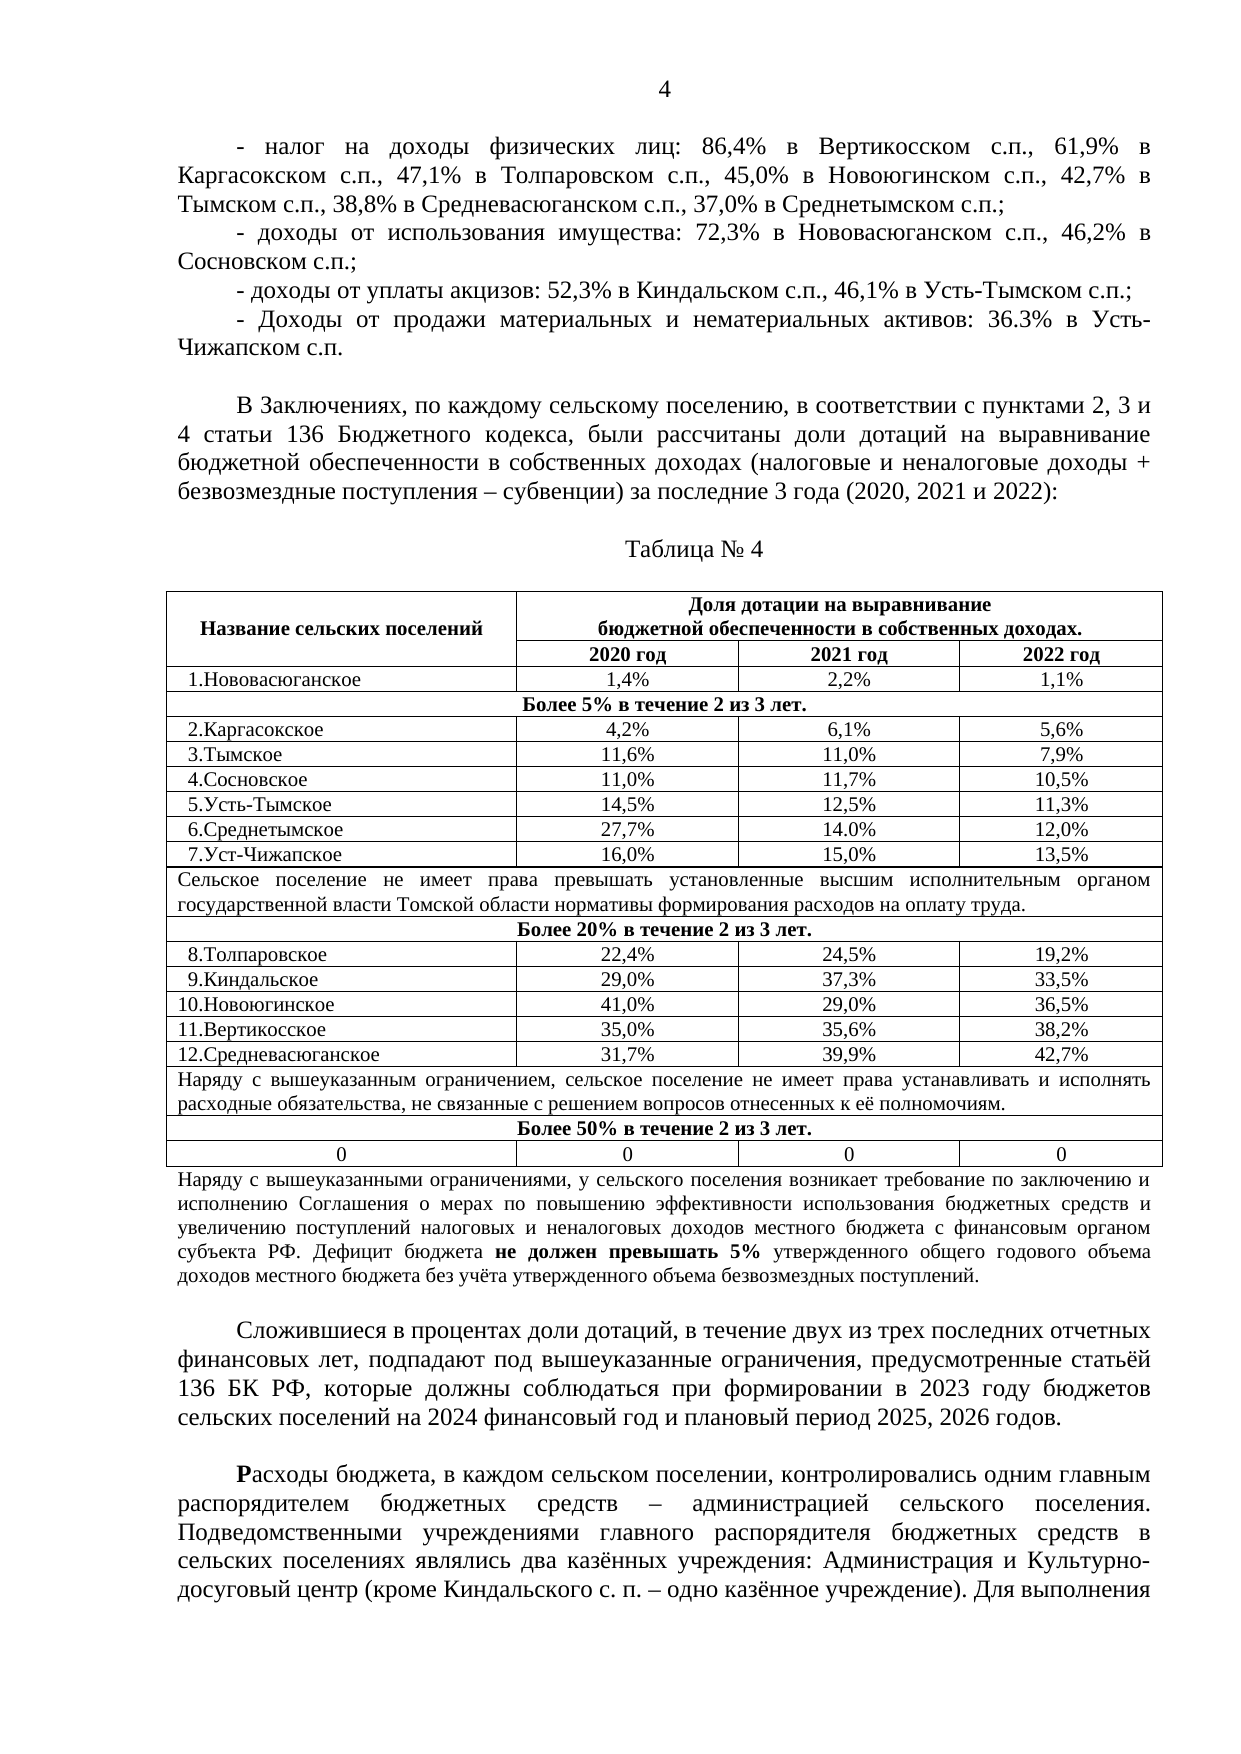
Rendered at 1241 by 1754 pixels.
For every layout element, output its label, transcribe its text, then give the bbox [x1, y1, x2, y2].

table_cell 14.0% [739, 817, 959, 841]
text В Заключениях, по каждому сельскому поселению, в соответствии с пунктами 2, 3 и 4 статьи 136 Бюджетного кодекса, были рассчитаны доли дотаций на выравнивание бюджетной обеспеченности в собственных доходах (налоговые и неналоговые доходы + безвозмездные поступления – субвенции) за последние 3 года (2020, 2021 и 2022): [177, 390, 1152, 505]
table_cell 6.Среднетымское [167, 817, 516, 841]
table_cell Сельское поселение не имеет права превышать установленные высшим исполнительным органом государственной власти Томской области нормативы формирования расходов на оплату труда. [167, 868, 1162, 916]
table_cell 22,4% [517, 942, 738, 966]
table_cell 39,9% [739, 1042, 959, 1066]
table_header Доля дотации на выравнивание бюджетной обеспеченности в собственных доходах. [517, 592, 1162, 640]
table_cell 0 [739, 1141, 959, 1166]
table_cell 41,0% [517, 992, 738, 1016]
table_cell 24,5% [739, 942, 959, 966]
table_cell 2.Каргасокское [167, 717, 516, 741]
table_cell 2,2% [739, 667, 959, 691]
table_cell 8.Толпаровское [167, 942, 516, 966]
table_cell 5,6% [960, 717, 1162, 741]
table_cell 10,5% [960, 767, 1162, 791]
table_cell Более 20% в течение 2 из 3 лет. [167, 917, 1162, 941]
text Таблица № 4 [177, 534, 1152, 562]
text - доходы от уплаты акцизов: 52,3% в Киндальском с.п., 46,1% в Усть-Тымском с.п.; [177, 275, 1152, 304]
table_cell 3.Тымское [167, 742, 516, 766]
table_cell 11,6% [517, 742, 738, 766]
table_cell 5.Усть-Тымское [167, 792, 516, 816]
table_cell 2021 год [739, 641, 959, 666]
table_cell 37,3% [739, 967, 959, 991]
table_cell 0 [517, 1141, 738, 1166]
table_cell 1,1% [960, 667, 1162, 691]
table_cell Наряду с вышеуказанными ограничениями, у сельского поселения возникает требование по заключению и исполнению Соглашения о мерах по повышению эффективности использования бюджетных средств и увеличению поступлений налоговых и неналоговых доходов местного бюджета с финансовым органом субъекта РФ. Дефицит бюджета не должен превышать 5% утвержденного общего годового объема доходов местного бюджета без учёта утвержденного объема безвозмездных поступлений. [166, 1167, 1163, 1287]
table_cell 1,4% [517, 667, 738, 691]
table_cell 4.Сосновское [167, 767, 516, 791]
table_cell 11,7% [739, 767, 959, 791]
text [177, 1459, 1152, 1603]
table_cell 11.Вертикосское [167, 1017, 516, 1041]
table_header Название сельских поселений [167, 592, 516, 666]
table_cell 19,2% [960, 942, 1162, 966]
table_cell 11,0% [517, 767, 738, 791]
table_cell 9.Киндальское [167, 967, 516, 991]
table_cell 11,0% [739, 742, 959, 766]
table_cell 27,7% [517, 817, 738, 841]
table_cell 33,5% [960, 967, 1162, 991]
table_cell 2020 год [517, 641, 738, 666]
table_cell 14,5% [517, 792, 738, 816]
table_cell 16,0% [517, 842, 738, 866]
table_cell 15,0% [739, 842, 959, 866]
table_cell 31,7% [517, 1042, 738, 1066]
text - налог на доходы физических лиц: 86,4% в Вертикосском с.п., 61,9% в Каргасокском с.п., 47,1% в Толпаровском с.п., 45,0% в Новоюгинском с.п., 42,7% в Тымском с.п., 38,8% в Средневасюганском с.п., 37,0% в Среднетымском с.п.; [177, 131, 1152, 217]
table_cell 7,9% [960, 742, 1162, 766]
table_cell 35,6% [739, 1017, 959, 1041]
table_cell 7.Уст-Чижапское [167, 842, 516, 866]
table_cell 2022 год [960, 641, 1162, 666]
text Сложившиеся в процентах доли дотаций, в течение двух из трех последних отчетных финансовых лет, подпадают под вышеуказанные ограничения, предусмотренные статьёй 136 БК РФ, которые должны соблюдаться при формировании в 2023 году бюджетов сельских поселений на 2024 финансовый год и плановый период 2025, 2026 годов. [177, 1316, 1152, 1431]
table_cell 4,2% [517, 717, 738, 741]
table_cell 38,2% [960, 1017, 1162, 1041]
table_cell 1.Нововасюганское [167, 667, 516, 691]
table_cell 36,5% [960, 992, 1162, 1016]
text - Доходы от продажи материальных и нематериальных активов: 36.3% в Усть-Чижапском с.п. [177, 304, 1152, 361]
table_cell 35,0% [517, 1017, 738, 1041]
text - доходы от использования имущества: 72,3% в Нововасюганском с.п., 46,2% в Сосновском с.п.; [177, 217, 1152, 275]
table_cell 12,0% [960, 817, 1162, 841]
table_cell Более 5% в течение 2 из 3 лет. [167, 692, 1162, 716]
table_cell 13,5% [960, 842, 1162, 866]
table_cell 0 [960, 1141, 1162, 1166]
table_cell 11,3% [960, 792, 1162, 816]
table_cell 12.Средневасюганское [167, 1042, 516, 1066]
table_cell 29,0% [517, 967, 738, 991]
table_cell 6,1% [739, 717, 959, 741]
table_cell 12,5% [739, 792, 959, 816]
table_cell 10.Новоюгинское [167, 992, 516, 1016]
table_cell 0 [167, 1141, 516, 1166]
table_cell Наряду с вышеуказанным ограничением, сельское поселение не имеет права устанавливать и исполнять расходные обязательства, не связанные с решением вопросов отнесенных к её полномочиям. [167, 1067, 1162, 1115]
table_cell 42,7% [960, 1042, 1162, 1066]
table_cell Более 50% в течение 2 из 3 лет. [167, 1116, 1162, 1140]
table_cell 29,0% [739, 992, 959, 1016]
